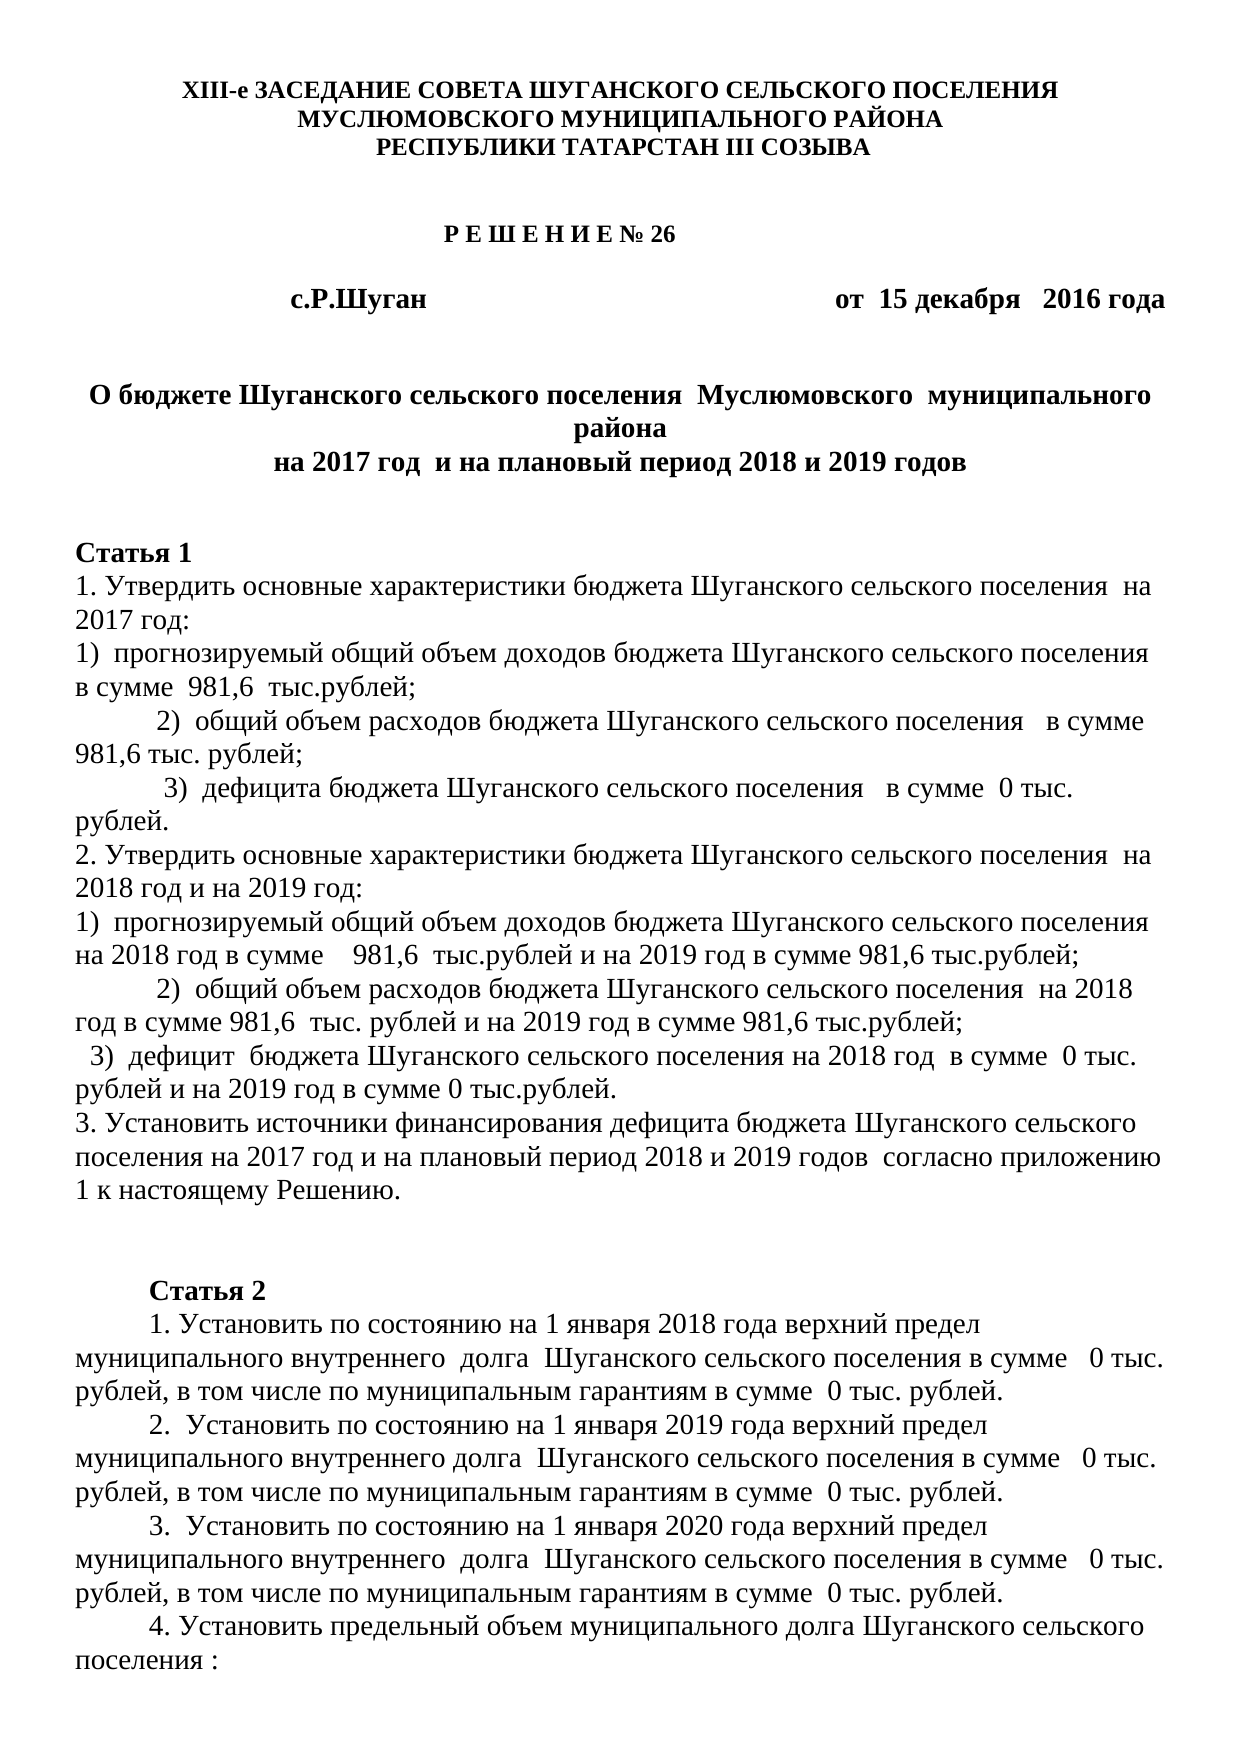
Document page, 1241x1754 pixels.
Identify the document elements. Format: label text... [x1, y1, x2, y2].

title с.Р.Шуган от 15 декабря 2016 года [75, 281, 1165, 314]
text 3. Установить источники финансирования дефицита бюджета Шуганского сельского поселения на 2017 год и на плановый период 2018 и 2019 годов согласно приложению 1 к настоящему Решению. [75, 1105, 1165, 1206]
text на 2017 год и на плановый период 2018 и 2019 годов [75, 444, 1165, 477]
text 4. Установить предельный объем муниципального долга Шуганского сельского поселения : [75, 1608, 1165, 1675]
text 1) прогнозируемый общий объем доходов бюджета Шуганского сельского поселения в сумме 981,6 тыс.рублей; [75, 636, 1165, 703]
text Р Е Ш Е Н И Е № 26 [75, 219, 1165, 247]
text О бюджете Шуганского сельского поселения Муслюмовского муниципального района [75, 377, 1165, 444]
text 1. Установить по состоянию на 1 января 2018 года верхний предел муниципального внутреннего долга Шуганского сельского поселения в сумме 0 тыс. рублей, в том числе по муниципальным гарантиям в сумме 0 тыс. рублей. [75, 1306, 1165, 1407]
text 2. Установить по состоянию на 1 января 2019 года верхний предел муниципального внутреннего долга Шуганского сельского поселения в сумме 0 тыс. рублей, в том числе по муниципальным гарантиям в сумме 0 тыс. рублей. [75, 1407, 1165, 1508]
text РЕСПУБЛИКИ ТАТАРСТАН III СОЗЫВА [75, 132, 1165, 161]
text Статья 1 [75, 535, 1165, 568]
text 3) дефицита бюджета Шуганского сельского поселения в сумме 0 тыс. рублей. [75, 770, 1165, 837]
text 1) прогнозируемый общий объем доходов бюджета Шуганского сельского поселения на 2018 год в сумме 981,6 тыс.рублей и на 2019 год в сумме 981,6 тыс.рублей; [75, 904, 1165, 971]
text 3. Установить по состоянию на 1 января 2020 года верхний предел муниципального внутреннего долга Шуганского сельского поселения в сумме 0 тыс. рублей, в том числе по муниципальным гарантиям в сумме 0 тыс. рублей. [75, 1508, 1165, 1608]
text 2. Утвердить основные характеристики бюджета Шуганского сельского поселения на 2018 год и на 2019 год: [75, 837, 1165, 904]
text XIII-е ЗАСЕДАНИЕ СОВЕТА ШУГАНСКОГО СЕЛЬСКОГО ПОСЕЛЕНИЯ МУСЛЮМОВСКОГО МУНИЦИПАЛЬНОГО РАЙОНА [75, 75, 1165, 132]
text 1. Утвердить основные характеристики бюджета Шуганского сельского поселения на 2017 год: [75, 568, 1165, 636]
text Статья 2 [75, 1273, 1165, 1306]
text 2) общий объем расходов бюджета Шуганского сельского поселения в сумме 981,6 тыс. рублей; [75, 703, 1165, 770]
text 2) общий объем расходов бюджета Шуганского сельского поселения на 2018 год в сумме 981,6 тыс. рублей и на 2019 год в сумме 981,6 тыс.рублей; [75, 971, 1165, 1038]
text 3) дефицит бюджета Шуганского сельского поселения на 2018 год в сумме 0 тыс. рублей и на 2019 год в сумме 0 тыс.рублей. [75, 1038, 1165, 1105]
